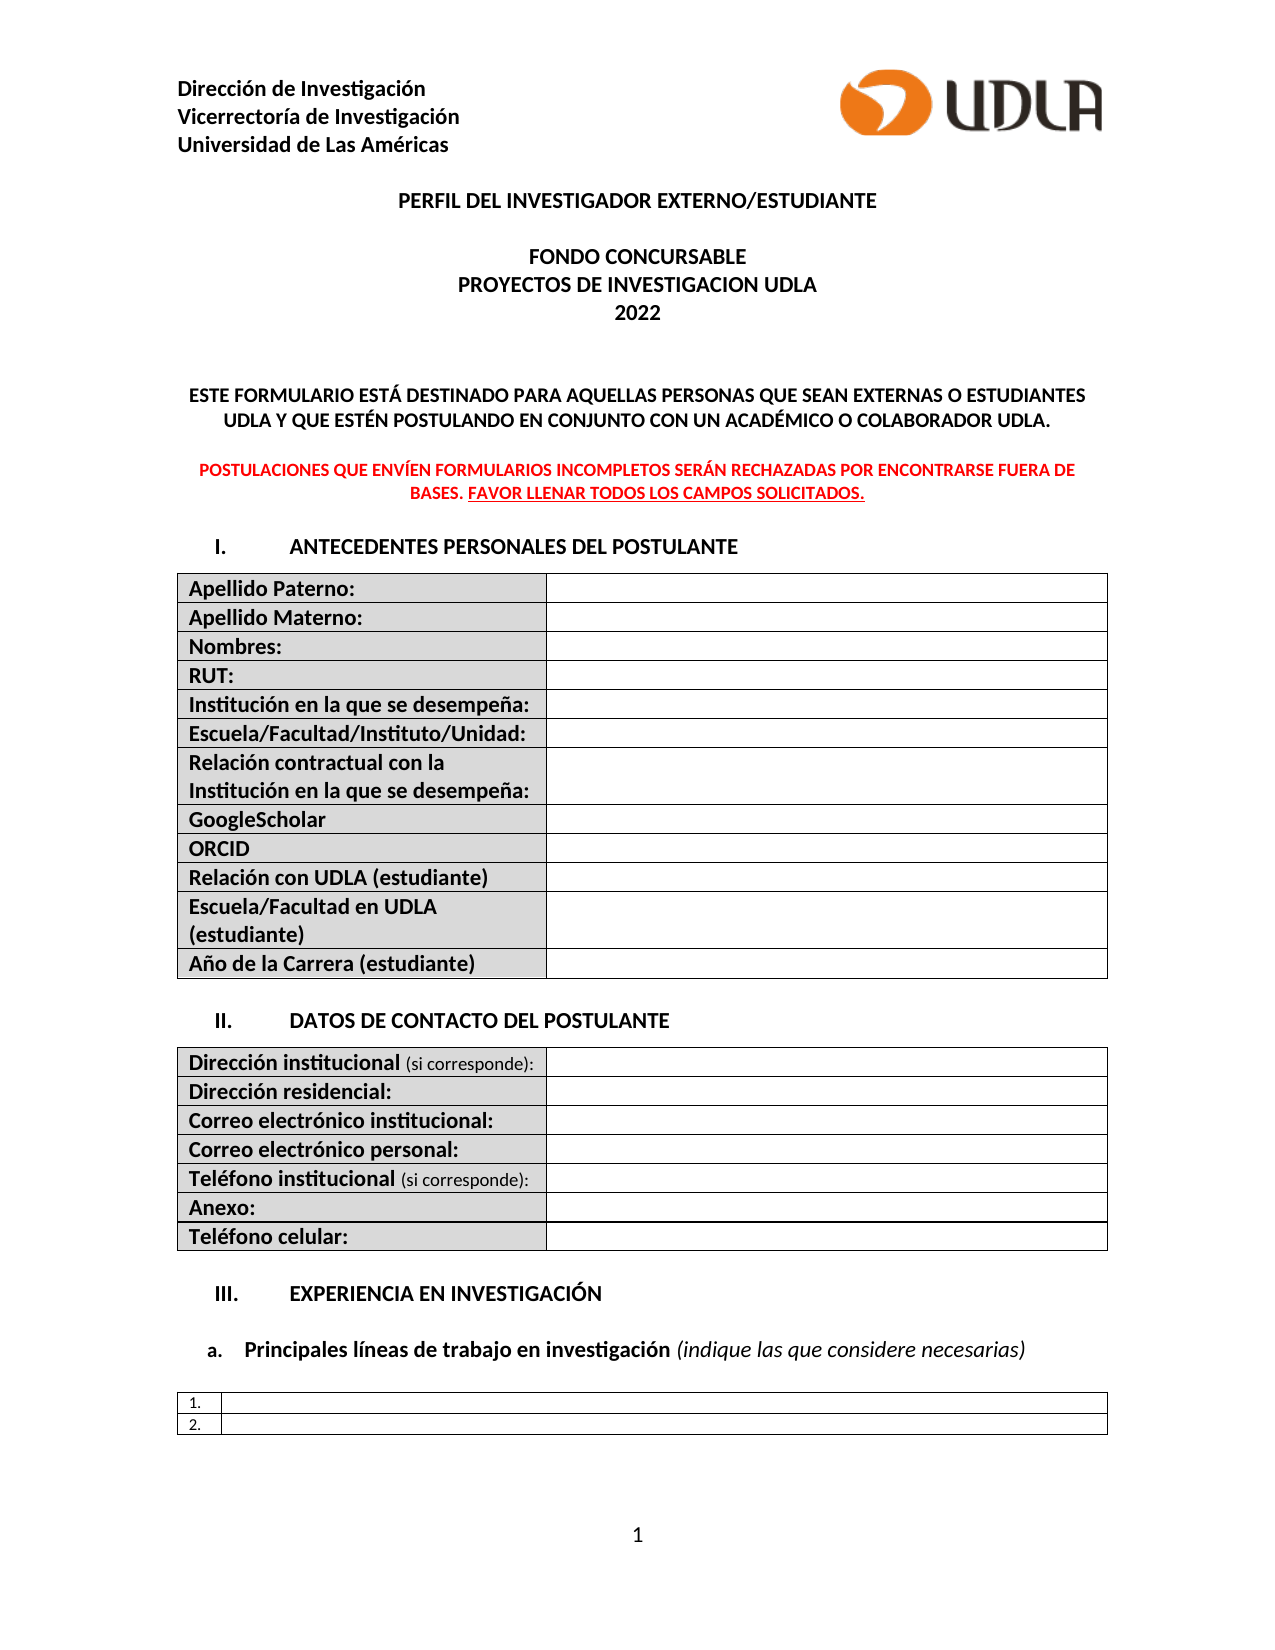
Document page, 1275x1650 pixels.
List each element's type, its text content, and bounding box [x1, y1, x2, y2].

text POSTULACIONES QUE ENVÍEN FORMULARIOS INCOMPLETOS SERÁN RECHAZADAS POR ENCONTRARSE FUERA DE BASES. FAVOR LLENAR TODOS LOS CAMPOS SOLICITADOS. [177, 458, 1098, 504]
table_cell [547, 892, 1107, 948]
table_cell ORCID [178, 834, 546, 862]
text PERFIL DEL INVESTIGADOR EXTERNO/ESTUDIANTE [177, 186, 1098, 214]
table_cell [547, 603, 1107, 631]
text ESTE FORMULARIO ESTÁ DESTINADO PARA AQUELLAS PERSONAS QUE SEAN EXTERNAS O ESTUDIANTES UDLA Y QUE ESTÉN POSTULANDO EN CONJUNTO CON UN ACADÉMICO O COLABORADOR UDLA. [177, 382, 1098, 433]
text FONDO CONCURSABLE [177, 242, 1098, 270]
table_cell Teléfono celular: [178, 1223, 546, 1250]
table_cell Escuela/Facultad/Instituto/Unidad: [178, 719, 546, 747]
table_cell Apellido Materno: [178, 603, 546, 631]
table_cell [547, 748, 1107, 804]
table_cell [547, 1106, 1107, 1134]
table_header [222, 1393, 1107, 1413]
table_cell Dirección residencial: [178, 1077, 546, 1105]
text 2022 [177, 298, 1098, 326]
list Principales líneas de trabajo en investigación (indique las que considere necesarias) [207, 1336, 1098, 1363]
table_cell [547, 1164, 1107, 1192]
table_cell GoogleScholar [178, 805, 546, 833]
table_cell [547, 1077, 1107, 1105]
table_header [547, 574, 1107, 602]
picture [839, 69, 1102, 135]
table_cell Institución en la que se desempeña: [178, 690, 546, 718]
table_cell RUT: [178, 661, 546, 689]
table_cell [547, 863, 1107, 891]
table_cell [547, 1193, 1107, 1221]
list ANTECEDENTES PERSONALES DEL POSTULANTE [214, 532, 1098, 560]
table_cell [547, 1223, 1107, 1250]
list DATOS DE CONTACTO DEL POSTULANTE [214, 1006, 1098, 1034]
table_cell [547, 719, 1107, 747]
table_header Apellido Paterno: [178, 574, 546, 602]
table_cell [222, 1414, 1107, 1434]
table_cell Escuela/Facultad en UDLA (estudiante) [178, 892, 546, 948]
table_cell Relación con UDLA (estudiante) [178, 863, 546, 891]
table_cell [547, 632, 1107, 660]
table_cell Correo electrónico personal: [178, 1135, 546, 1163]
table_cell [547, 805, 1107, 833]
table_cell Teléfono institucional (si corresponde): [178, 1164, 546, 1192]
table_cell Correo electrónico institucional: [178, 1106, 546, 1134]
table_cell [547, 1135, 1107, 1163]
table_cell Año de la Carrera (estudiante) [178, 949, 546, 977]
table_header [547, 1048, 1107, 1076]
table_cell [547, 949, 1107, 977]
text PROYECTOS DE INVESTIGACION UDLA [177, 270, 1098, 298]
table_cell [547, 661, 1107, 689]
table_header 1. [178, 1393, 221, 1413]
table_cell Nombres: [178, 632, 546, 660]
table_cell Anexo: [178, 1193, 546, 1221]
list EXPERIENCIA EN INVESTIGACIÓN [214, 1279, 1098, 1307]
table_cell 2. [178, 1414, 221, 1434]
table_cell [547, 690, 1107, 718]
table_cell Relación contractual con la Institución en la que se desempeña: [178, 748, 546, 804]
table_header Dirección institucional (si corresponde): [178, 1048, 546, 1076]
table_cell [547, 834, 1107, 862]
